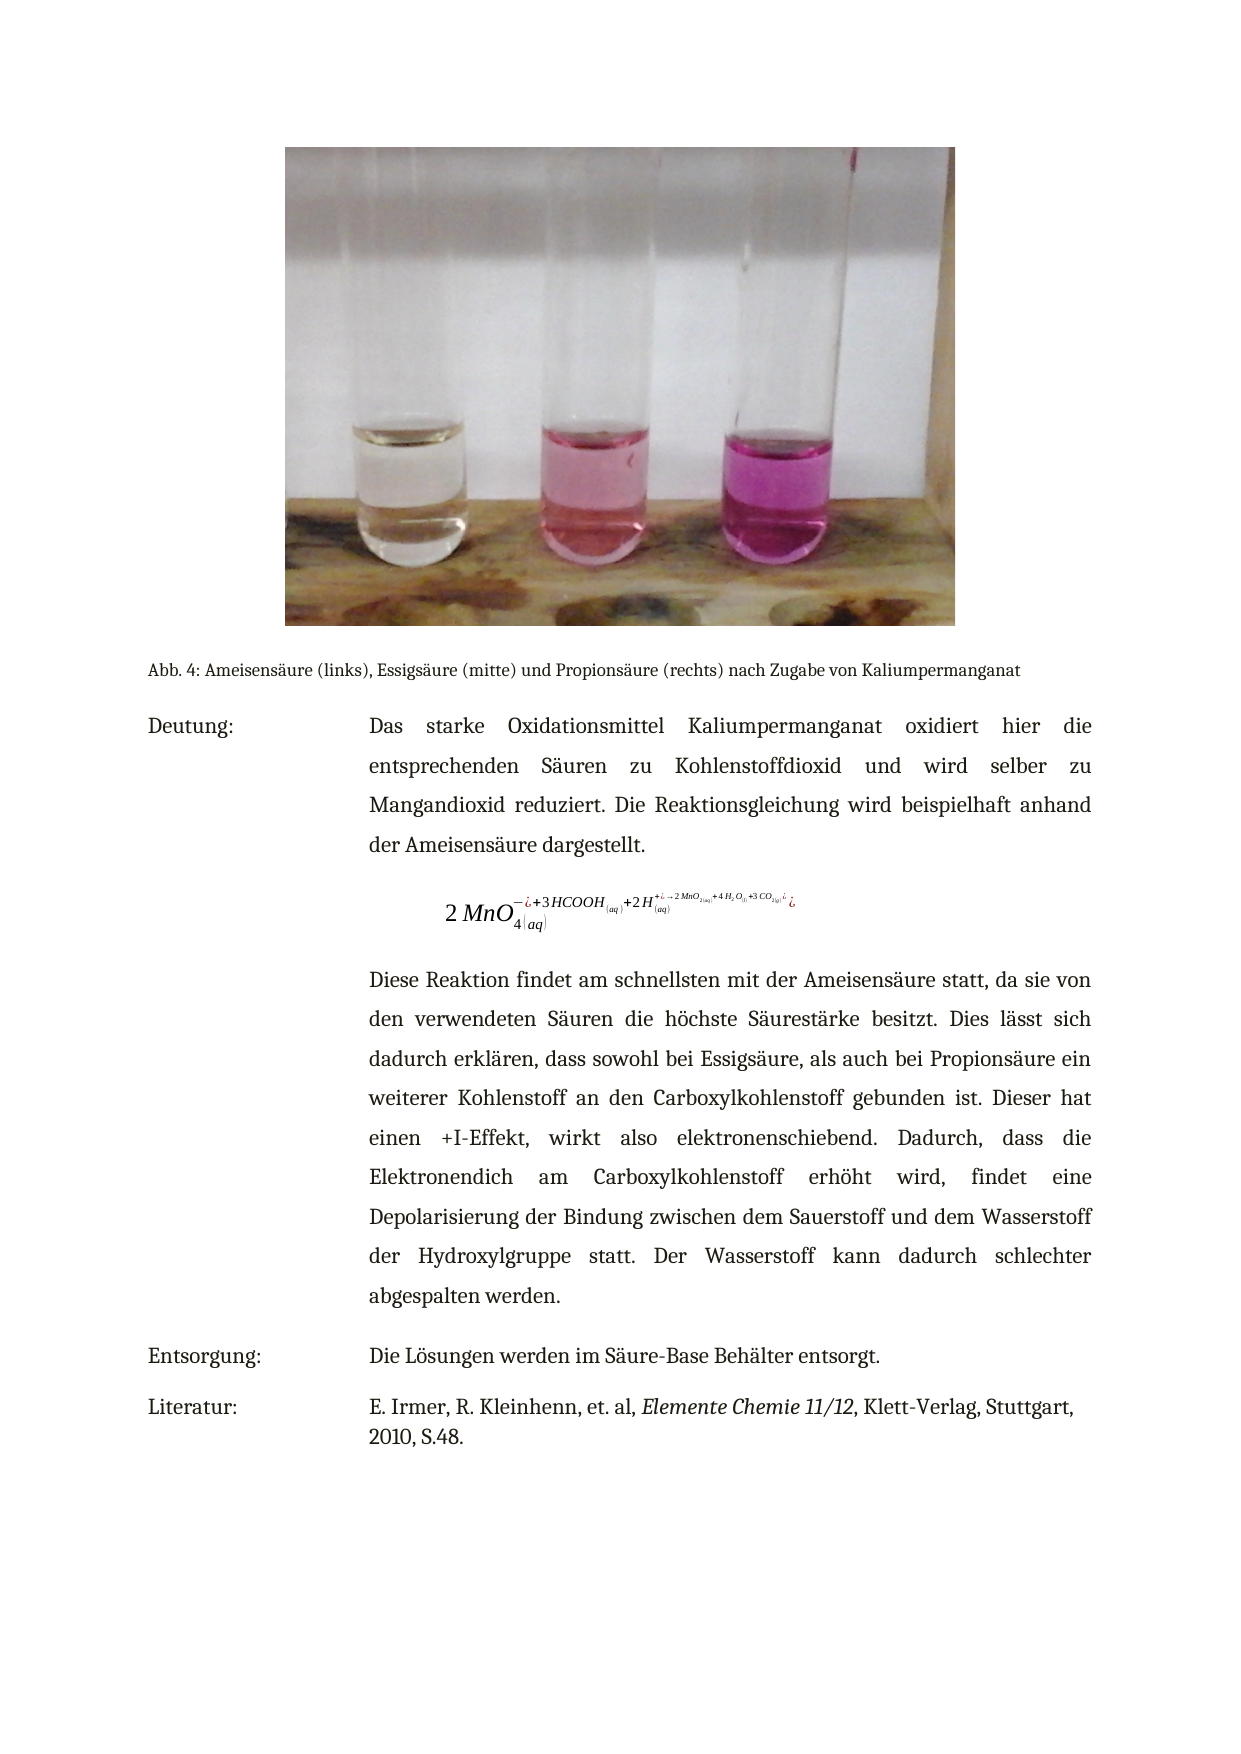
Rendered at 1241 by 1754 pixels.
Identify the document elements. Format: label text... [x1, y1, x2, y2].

text Deutung: Das starke Oxidationsmittel Kaliumpermanganat oxidiert hier die entsprechenden Säuren zu Kohlenstoffdioxid und wird selber zu Mangandioxid reduziert. Die Reaktionsgleichung wird beispielhaft anhand der Ameisensäure dargestellt. [148, 713, 1093, 858]
text Literatur: E. Irmer, R. Kleinhenn, et. al, Elemente Chemie 11/12, Klett-Verlag, Stuttgart, 2010, S.48. [148, 1394, 1093, 1450]
text Diese Reaktion findet am schnellsten mit der Ameisensäure statt, da sie von den verwendeten Säuren die höchste Säurestärke besitzt. Dies lässt sich dadurch erklären, dass sowohl bei Essigsäure, als auch bei Propionsäure ein weiterer Kohlenstoff an den Carboxylkohlenstoff gebunden ist. Dieser hat einen +I-Effekt, wirkt also elektronenschiebend. Dadurch, dass die Elektronendich am Carboxylkohlenstoff erhöht wird, findet eine Depolarisierung der Bindung zwischen dem Sauerstoff und dem Wasserstoff der Hydroxylgruppe statt. Der Wasserstoff kann dadurch schlechter abgespalten werden. [148, 967, 1093, 1309]
text Entsorgung: Die Lösungen werden im Säure-Base Behälter entsorgt. [148, 1343, 1093, 1369]
text Abb. 4: Ameisensäure (links), Essigsäure (mitte) und Propionsäure (rechts) nach Zugabe von Kaliumpermanganat [148, 660, 1093, 681]
picture [285, 147, 956, 626]
